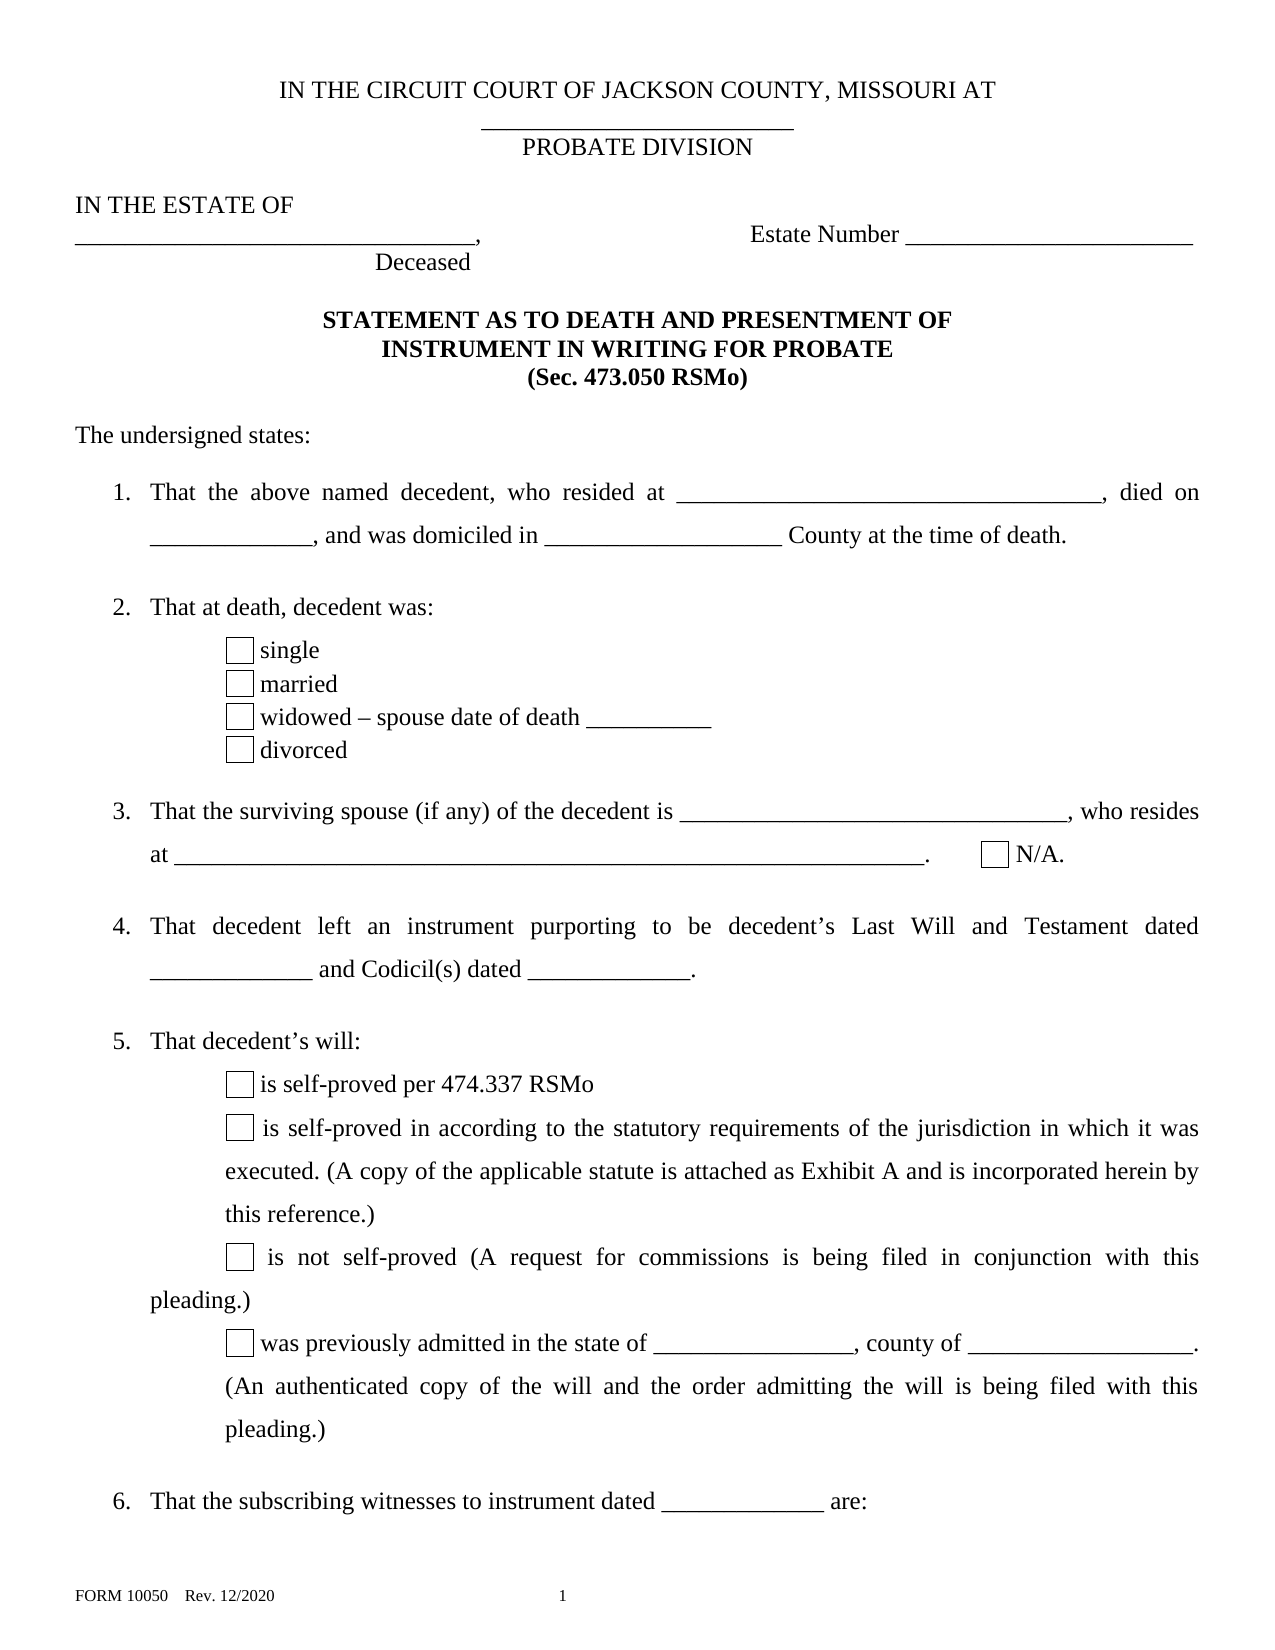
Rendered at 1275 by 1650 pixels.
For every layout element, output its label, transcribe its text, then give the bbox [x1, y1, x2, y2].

list is not self-proved (A request for commissions is being filed in conjunction with this pleading.) [150, 1242, 1200, 1314]
list That the subscribing witnesses to instrument dated _____________ are: [112, 1486, 1200, 1515]
list That the above named decedent, who resided at __________________________________, died on _____________, and was domiciled in ___________________ County at the time of death. [112, 477, 1200, 549]
list is self-proved in according to the statutory requirements of the jurisdiction in which it was executed. (A copy of the applicable statute is attached as Exhibit A and is incorporated herein by this reference.) [225, 1113, 1200, 1228]
text PROBATE DIVISION [75, 132, 1200, 161]
list is self-proved per 474.337 RSMo [150, 1069, 1200, 1098]
text INSTRUMENT IN WRITING FOR PROBATE [75, 334, 1200, 362]
list That the surviving spouse (if any) of the decedent is _______________________________, who resides at ____________________________________________________________. N/A. [112, 796, 1200, 868]
list widowed – spouse date of death __________ [150, 702, 1200, 730]
list married [150, 669, 1200, 697]
text _________________________ [75, 104, 1200, 132]
text STATEMENT AS TO DEATH AND PRESENTMENT OF [75, 305, 1200, 334]
text The undersigned states: [75, 420, 1200, 449]
list That at death, decedent was: [112, 592, 1200, 621]
text divorced [150, 735, 1200, 763]
text (Sec. 473.050 RSMo) [75, 362, 1200, 391]
text IN THE CIRCUIT COURT OF JACKSON COUNTY, MISSOURI AT [75, 75, 1200, 104]
list was previously admitted in the state of ________________, county of __________________. (An authenticated copy of the will and the order admitting the will is being filed with this pleading.) [225, 1328, 1200, 1443]
list That decedent left an instrument purporting to be decedent’s Last Will and Testament dated _____________ and Codicil(s) dated _____________. [112, 911, 1200, 983]
text Deceased [75, 247, 1200, 276]
text IN THE ESTATE OF [75, 190, 1200, 219]
list That decedent’s will: [112, 1026, 1200, 1055]
text ________________________________, Estate Number _______________________ [75, 219, 1200, 247]
list single [150, 636, 1200, 664]
